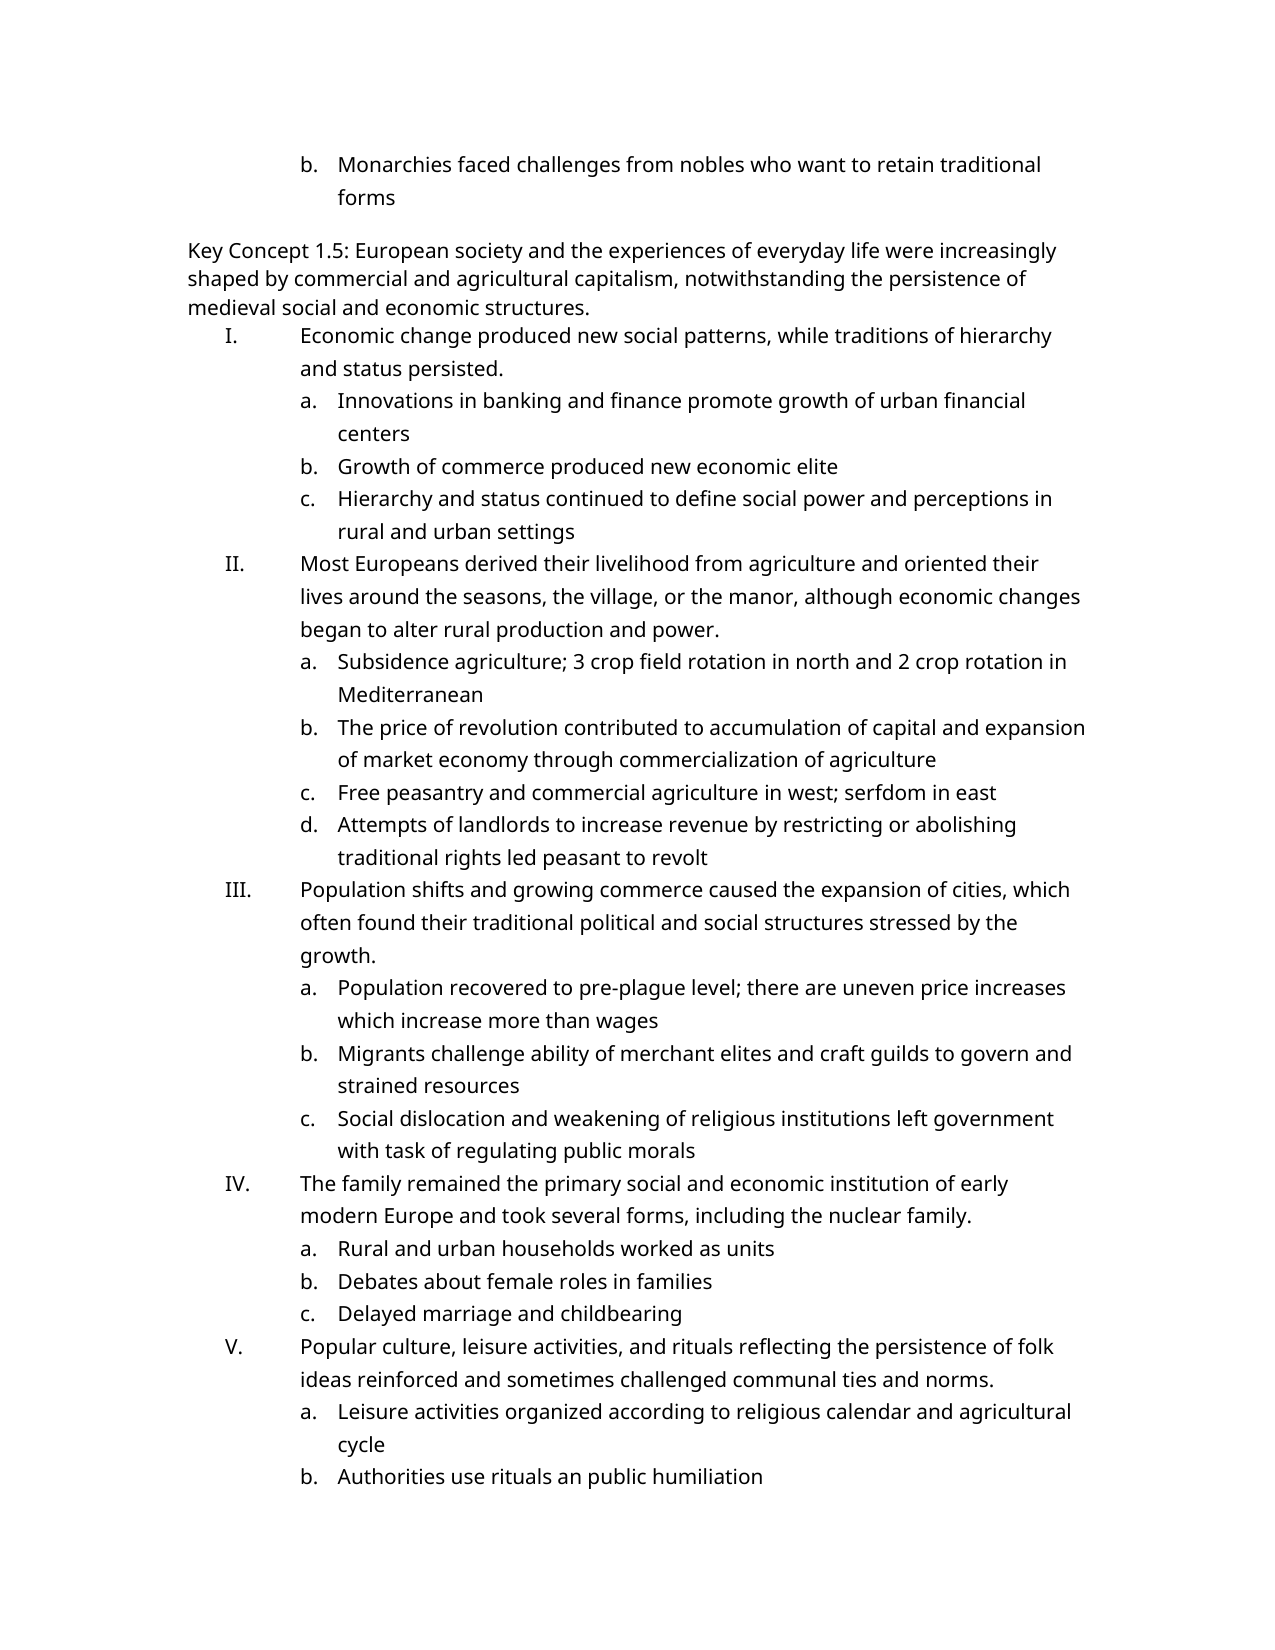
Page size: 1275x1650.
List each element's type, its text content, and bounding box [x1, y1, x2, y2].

list Subsidence agriculture; 3 crop field rotation in north and 2 crop rotation in Mediterranean [300, 647, 1087, 708]
list Social dislocation and weakening of religious institutions left government with task of regulating public morals [300, 1104, 1087, 1165]
text Key Concept 1.5: European society and the experiences of everyday life were increasingly shaped by commercial and agricultural capitalism, notwithstanding the persistence of medieval social and economic structures. [187, 236, 1087, 321]
list Hierarchy and status continued to define social power and perceptions in rural and urban settings [300, 484, 1087, 545]
list Economic change produced new social patterns, while traditions of hierarchy and status persisted. [225, 321, 1087, 382]
list Popular culture, leisure activities, and rituals reflecting the persistence of folk ideas reinforced and sometimes challenged communal ties and norms. [225, 1332, 1087, 1393]
list Delayed marriage and childbearing [300, 1299, 1087, 1328]
list Authorities use rituals an public humiliation [300, 1462, 1087, 1491]
list The family remained the primary social and economic institution of early modern Europe and took several forms, including the nuclear family. [225, 1169, 1087, 1230]
list Debates about female roles in families [300, 1267, 1087, 1295]
list Leisure activities organized according to religious calendar and agricultural cycle [300, 1397, 1087, 1458]
list Rural and urban households worked as units [300, 1234, 1087, 1263]
list Free peasantry and commercial agriculture in west; serfdom in east [300, 778, 1087, 806]
list Attempts of landlords to increase revenue by restricting or abolishing traditional rights led peasant to revolt [300, 810, 1087, 871]
list Migrants challenge ability of merchant elites and craft guilds to govern and strained resources [300, 1039, 1087, 1100]
list Population shifts and growing commerce caused the expansion of cities, which often found their traditional political and social structures stressed by the growth. [225, 876, 1087, 969]
list Innovations in banking and finance promote growth of urban financial centers [300, 387, 1087, 448]
list The price of revolution contributed to accumulation of capital and expansion of market economy through commercialization of agriculture [300, 713, 1087, 774]
list Monarchies faced challenges from nobles who want to retain traditional forms [300, 150, 1087, 211]
list Population recovered to pre-plague level; there are uneven price increases which increase more than wages [300, 973, 1087, 1034]
list Growth of commerce produced new economic elite [300, 452, 1087, 480]
list Most Europeans derived their livelihood from agriculture and oriented their lives around the seasons, the village, or the manor, although economic changes began to alter rural production and power. [225, 549, 1087, 643]
